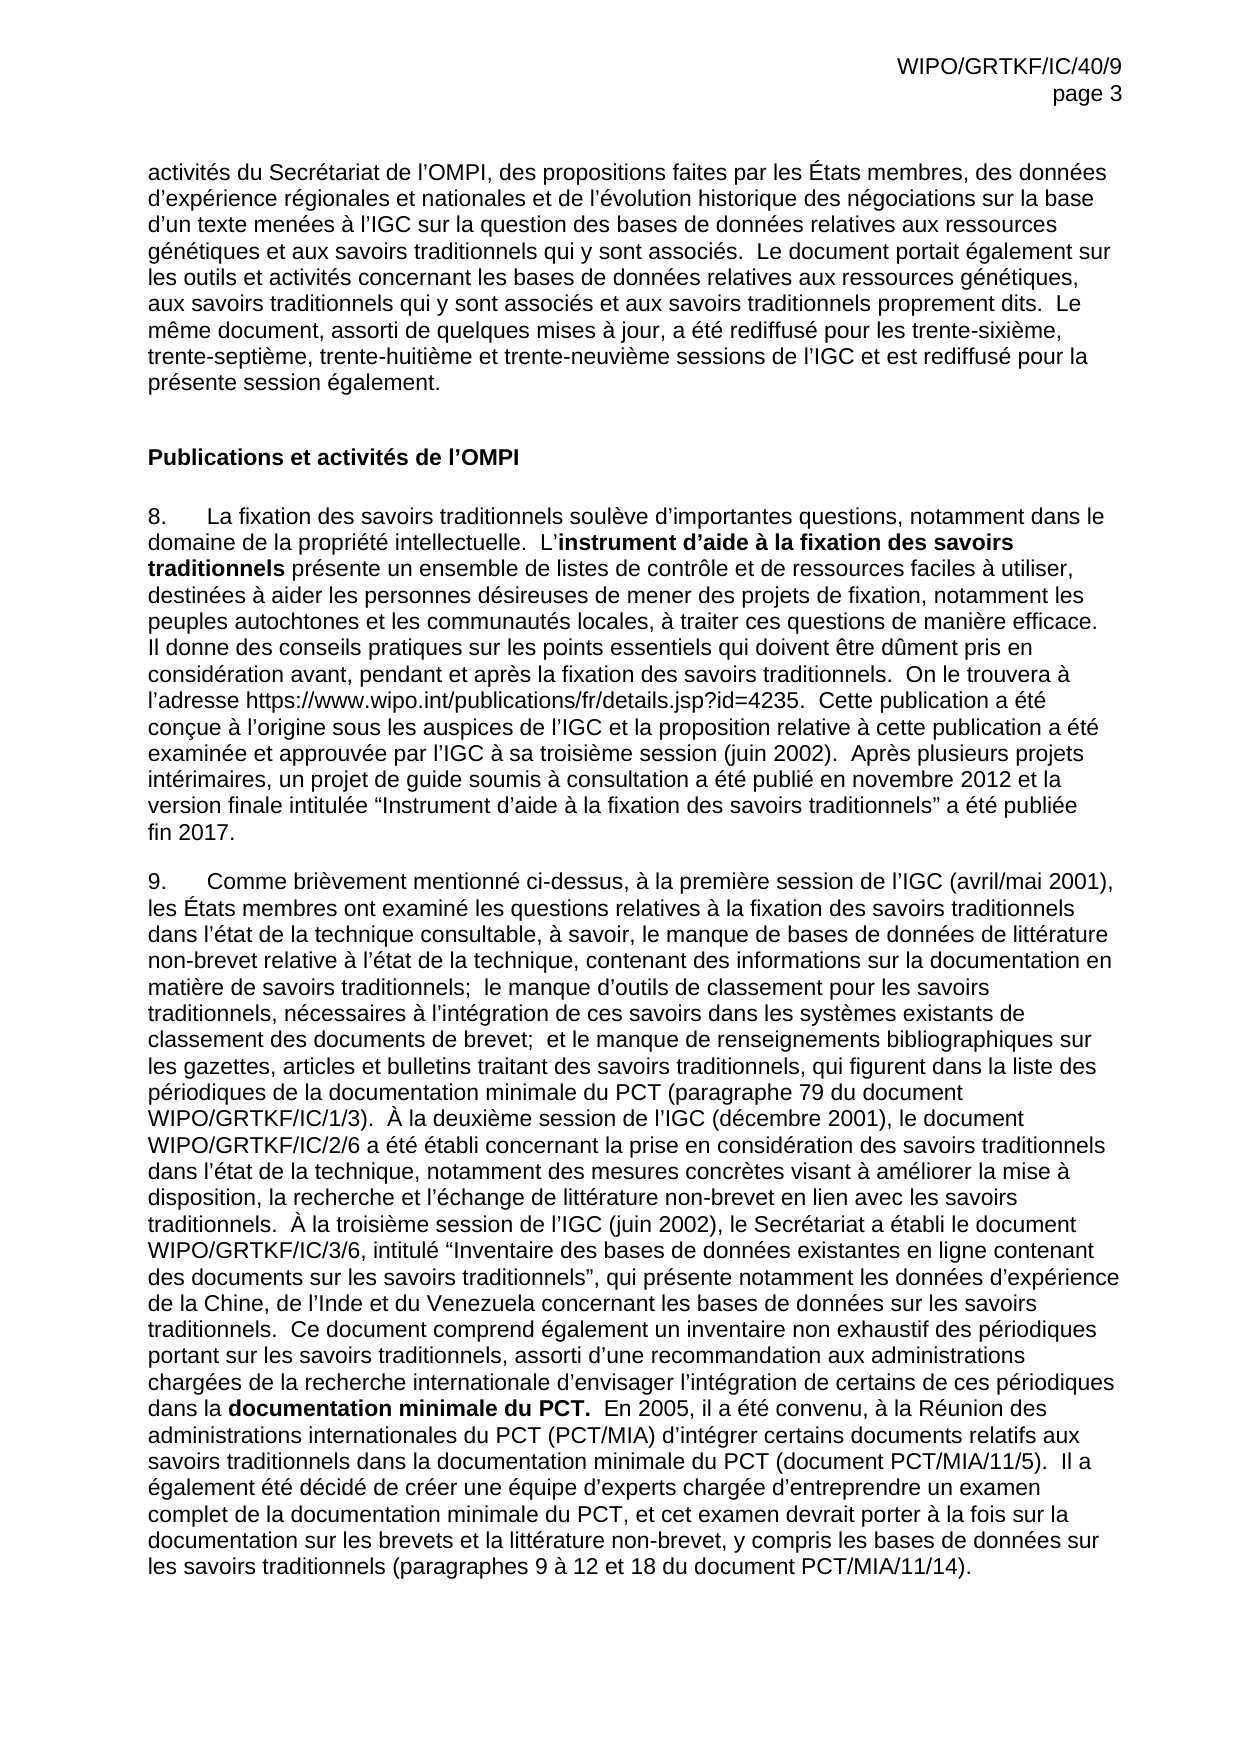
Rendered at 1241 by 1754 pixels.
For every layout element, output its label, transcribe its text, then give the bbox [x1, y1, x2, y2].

text Comme brièvement mentionné ci-dessus, à la première session de l’IGC (avril/mai 2001), les États membres ont examiné les questions relatives à la fixation des savoirs traditionnels dans l’état de la technique consultable, à savoir, le manque de bases de données de littérature non-brevet relative à l’état de la technique, contenant des informations sur la documentation en matière de savoirs traditionnels; le manque d’outils de classement pour les savoirs traditionnels, nécessaires à l’intégration de ces savoirs dans les systèmes existants de classement des documents de brevet; et le manque de renseignements bibliographiques sur les gazettes, articles et bulletins traitant des savoirs traditionnels, qui figurent dans la liste des périodiques de la documentation minimale du PCT (paragraphe 79 du document WIPO/GRTKF/IC/1/3). À la deuxième session de l’IGC (décembre 2001), le document WIPO/GRTKF/IC/2/6 a été établi concernant la prise en considération des savoirs traditionnels dans l’état de la technique, notamment des mesures concrètes visant à améliorer la mise à disposition, la recherche et l’échange de littérature non-brevet en lien avec les savoirs traditionnels. À la troisième session de l’IGC (juin 2002), le Secrétariat a établi le document WIPO/GRTKF/IC/3/6, intitulé “Inventaire des bases de données existantes en ligne contenant des documents sur les savoirs traditionnels”, qui présente notamment les données d’expérience de la Chine, de l’Inde et du Venezuela concernant les bases de données sur les savoirs traditionnels. Ce document comprend également un inventaire non exhaustif des périodiques portant sur les savoirs traditionnels, assorti d’une recommandation aux administrations chargées de la recherche internationale d’envisager l’intégration de certains de ces périodiques dans la documentation minimale du PCT. En 2005, il a été convenu, à la Réunion des administrations internationales du PCT (PCT/MIA) d’intégrer certains documents relatifs aux savoirs traditionnels dans la documentation minimale du PCT (document PCT/MIA/11/5). Il a également été décidé de créer une équipe d’experts chargée d’entreprendre un examen complet de la documentation minimale du PCT, et cet examen devrait porter à la fois sur la documentation sur les brevets et la littérature non-brevet, y compris les bases de données sur les savoirs traditionnels (paragraphes 9 à 12 et 18 du document PCT/MIA/11/14). [148, 868, 1122, 1580]
text La fixation des savoirs traditionnels soulève d’importantes questions, notamment dans le domaine de la propriété intellectuelle. L’instrument d’aide à la fixation des savoirs traditionnels présente un ensemble de listes de contrôle et de ressources faciles à utiliser, destinées à aider les personnes désireuses de mener des projets de fixation, notamment les peuples autochtones et les communautés locales, à traiter ces questions de manière efficace. Il donne des conseils pratiques sur les points essentiels qui doivent être dûment pris en considération avant, pendant et après la fixation des savoirs traditionnels. On le trouvera à l’adresse https://www.wipo.int/publications/fr/details.jsp?id=4235. Cette publication a été conçue à l’origine sous les auspices de l’IGC et la proposition relative à cette publication a été examinée et approuvée par l’IGC à sa troisième session (juin 2002). Après plusieurs projets intérimaires, un projet de guide soumis à consultation a été publié en novembre 2012 et la version finale intitulée “Instrument d’aide à la fixation des savoirs traditionnels” a été publiée fin 2017. [148, 503, 1122, 845]
subtitle Publications et activités de l’OMPI [148, 444, 1122, 470]
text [148, 158, 1122, 396]
